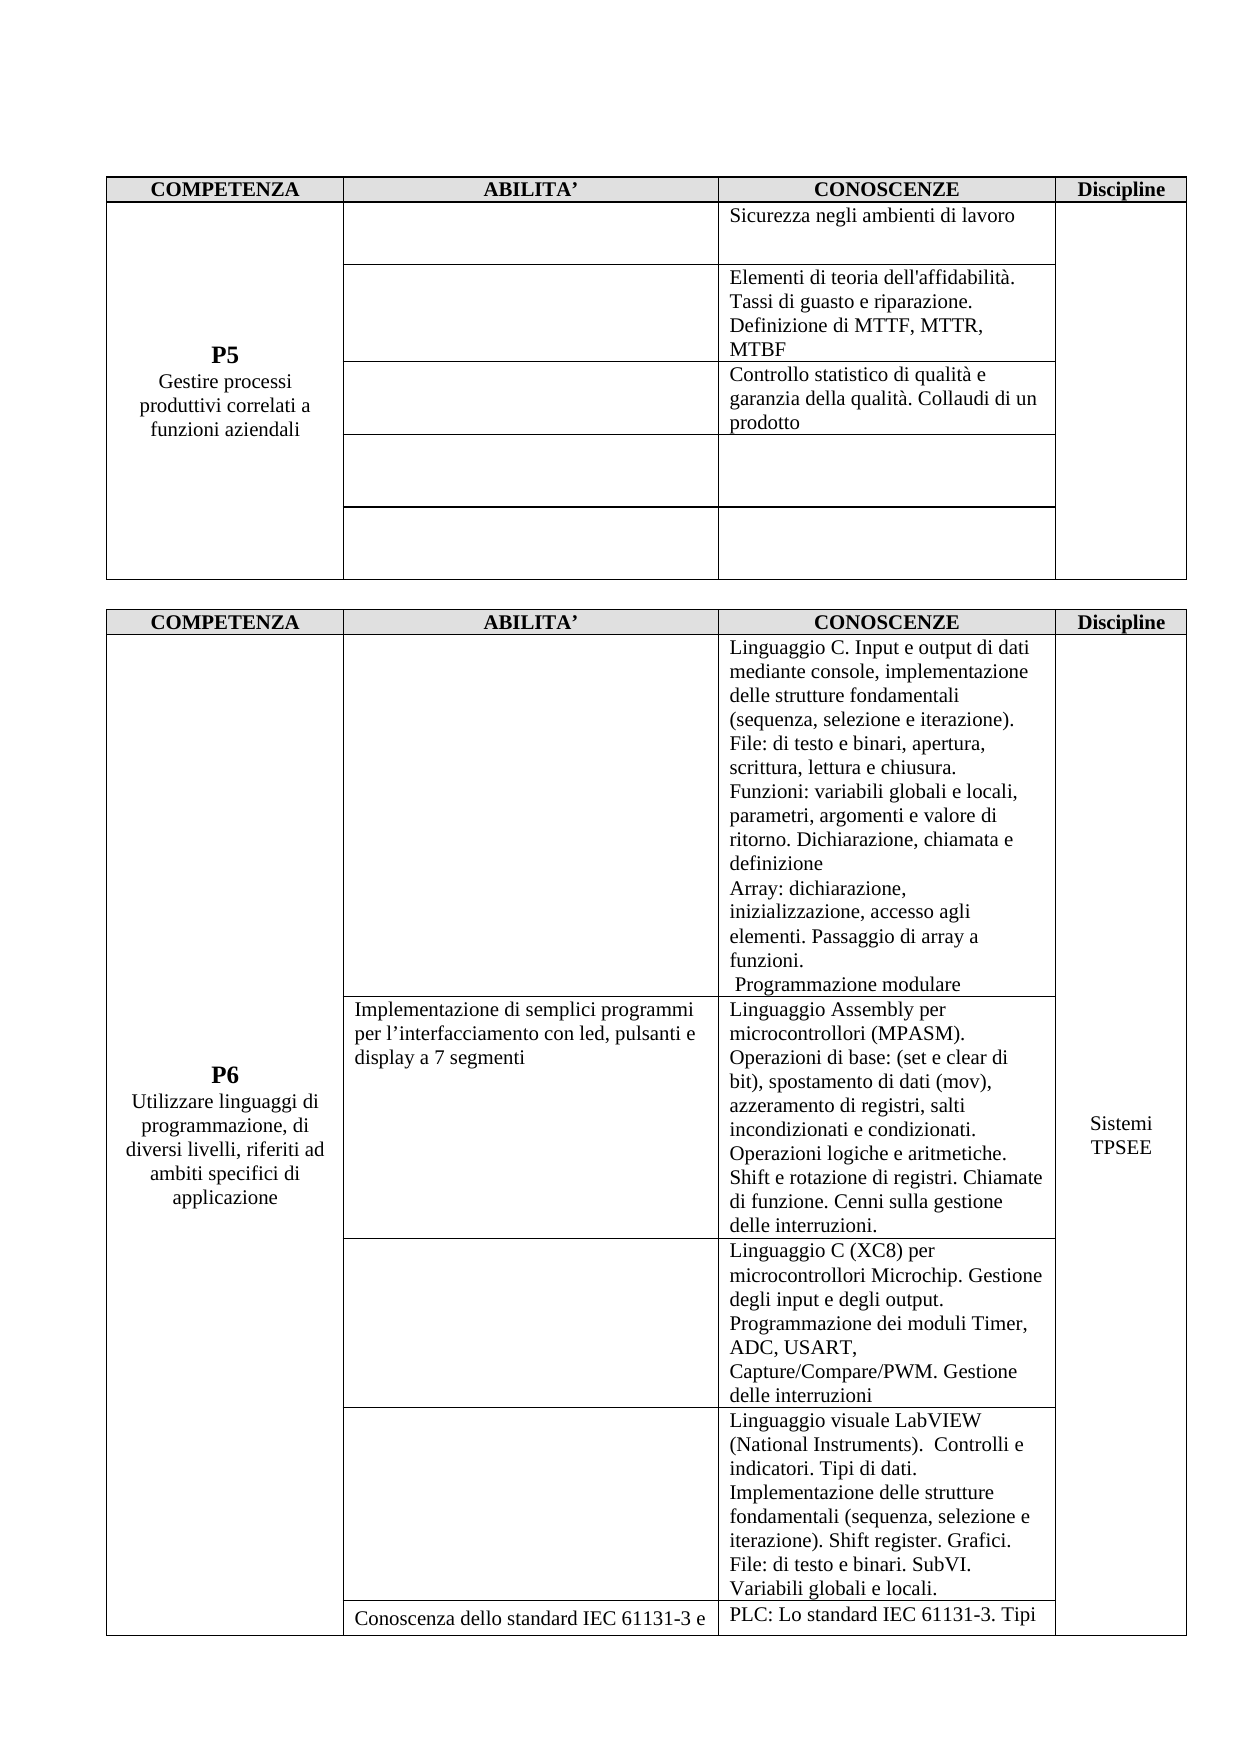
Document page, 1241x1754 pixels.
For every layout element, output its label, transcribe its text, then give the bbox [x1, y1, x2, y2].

table_cell Linguaggio C. Input e output di dati mediante console, implementazione delle strutture fondamentali (sequenza, selezione e iterazione). File: di testo e binari, apertura, scrittura, lettura e chiusura. Funzioni: variabili globali e locali, parametri, argomenti e valore di ritorno. Dichiarazione, chiamata e definizione Array: dichiarazione, inizializzazione, accesso agli elementi. Passaggio di array a funzioni. Programmazione modulare [719, 635, 1055, 996]
table_cell Elementi di teoria dell'affidabilità. Tassi di guasto e riparazione. Definizione di MTTF, MTTR, MTBF [719, 265, 1055, 361]
table_cell Linguaggio visuale LabVIEW (National Instruments). Controlli e indicatori. Tipi di dati. Implementazione delle strutture fondamentali (sequenza, selezione e iterazione). Shift register. Grafici. File: di testo e binari. SubVI. Variabili globali e locali. [719, 1408, 1055, 1600]
table_cell [344, 635, 718, 996]
table_cell [344, 203, 718, 263]
table_header Discipline [1056, 178, 1186, 201]
table_header ABILITA’ [344, 610, 718, 634]
table_cell [344, 265, 718, 361]
table_header COMPETENZA [107, 178, 343, 201]
table_cell Controllo statistico di qualità e garanzia della qualità. Collaudi di un prodotto [719, 362, 1055, 434]
table_cell P6 Utilizzare linguaggi di programmazione, di diversi livelli, riferiti ad ambiti specifici di applicazione [107, 635, 343, 1635]
table_cell Linguaggio Assembly per microcontrollori (MPASM). Operazioni di base: (set e clear di bit), spostamento di dati (mov), azzeramento di registri, salti incondizionati e condizionati. Operazioni logiche e aritmetiche. Shift e rotazione di registri. Chiamate di funzione. Cenni sulla gestione delle interruzioni. [719, 997, 1055, 1237]
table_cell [344, 1601, 718, 1635]
table_header ABILITA’ [344, 178, 718, 201]
table_cell Sicurezza negli ambienti di lavoro [719, 203, 1055, 263]
table_cell [1056, 203, 1186, 579]
table_header CONOSCENZE [719, 610, 1055, 634]
table_cell Linguaggio C (XC8) per microcontrollori Microchip. Gestione degli input e degli output. Programmazione dei moduli Timer, ADC, USART, Capture/Compare/PWM. Gestione delle interruzioni [719, 1239, 1055, 1407]
table_cell [719, 435, 1055, 506]
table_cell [719, 1601, 1055, 1635]
table_header Discipline [1056, 610, 1186, 634]
table_cell [719, 508, 1055, 579]
table_cell [344, 362, 718, 434]
table_cell Sistemi TPSEE [1056, 635, 1186, 1635]
table_cell Implementazione di semplici programmi per l’interfacciamento con led, pulsanti e display a 7 segmenti [344, 997, 718, 1237]
table_cell [344, 508, 718, 579]
table_cell [344, 435, 718, 506]
table_cell [344, 1239, 718, 1407]
table_header COMPETENZA [107, 610, 343, 634]
table_cell [344, 1408, 718, 1600]
table_header CONOSCENZE [719, 178, 1055, 201]
table_cell P5 Gestire processi produttivi correlati a funzioni aziendali [107, 203, 343, 579]
